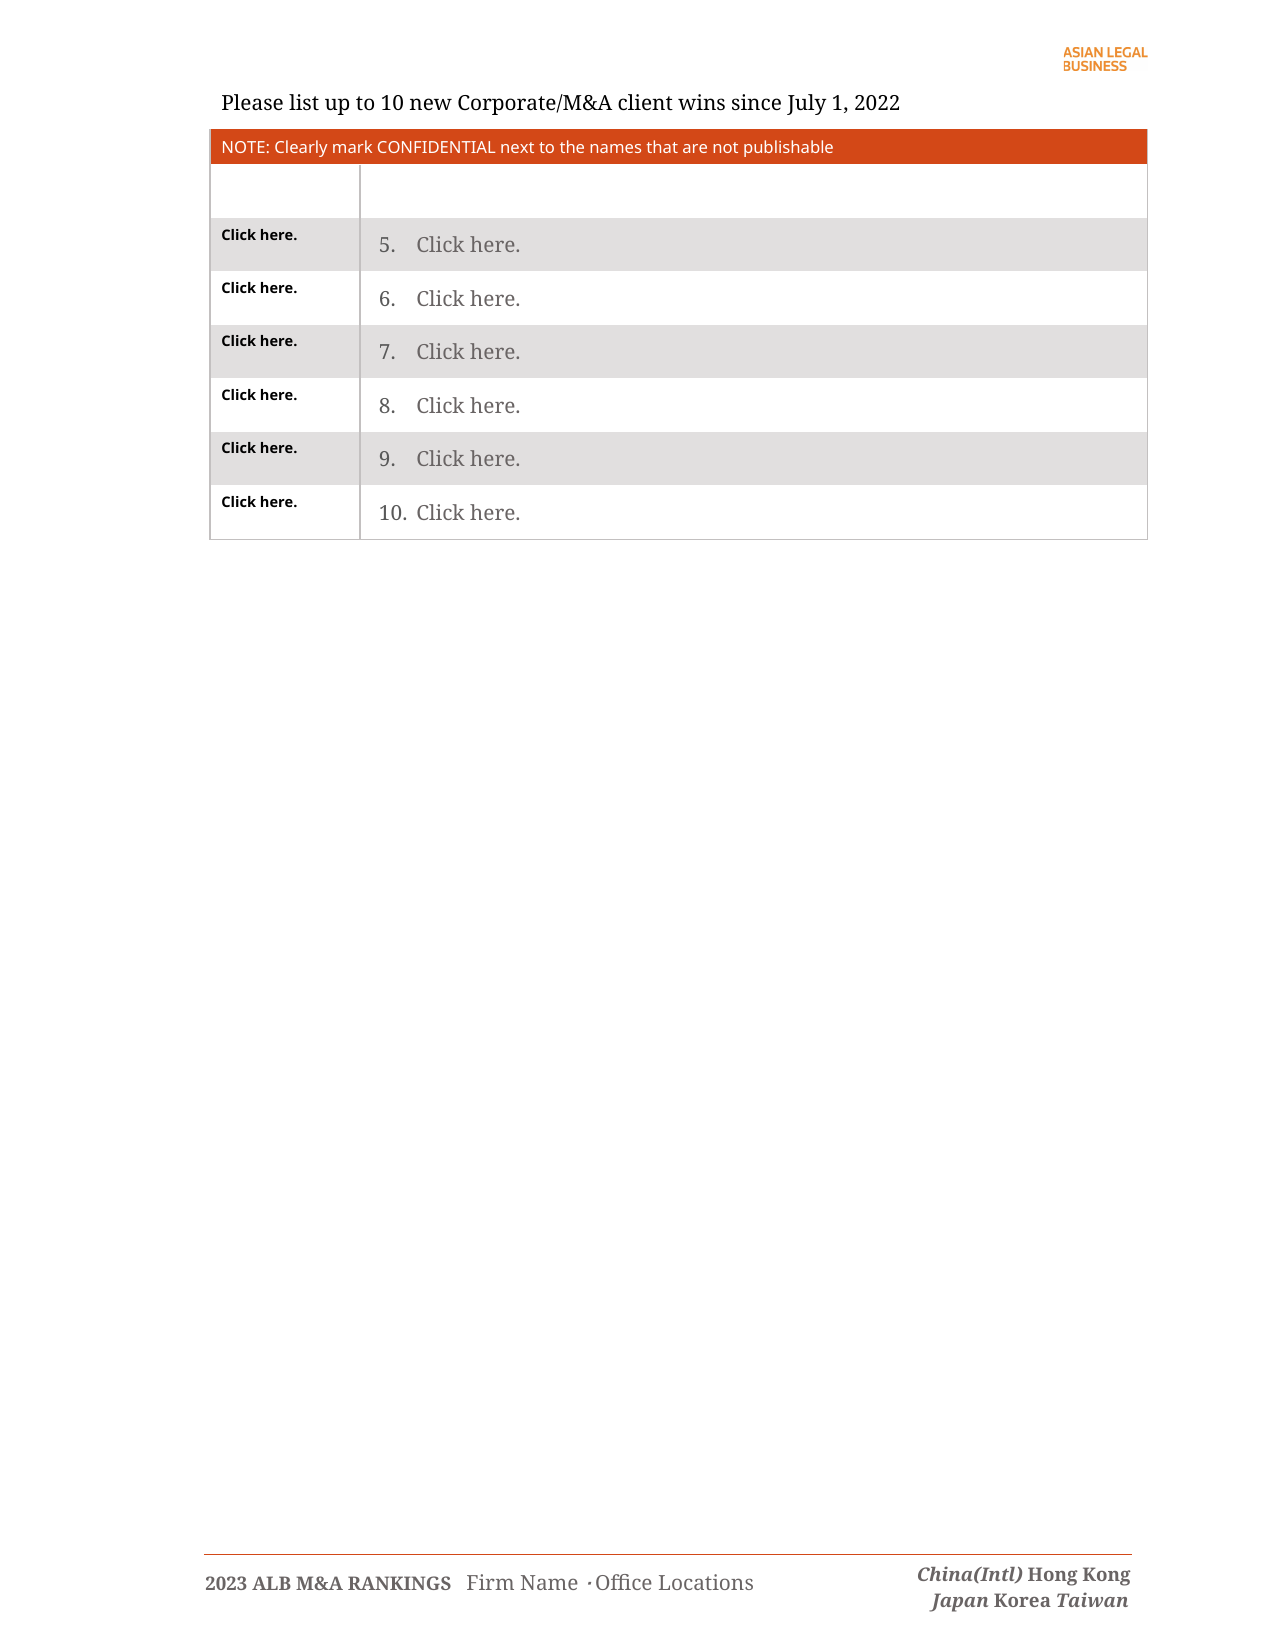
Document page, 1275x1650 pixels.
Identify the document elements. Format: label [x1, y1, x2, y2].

table_cell [361, 485, 1147, 539]
table_header [210, 76, 1147, 129]
table_cell [211, 271, 359, 325]
table_cell [361, 378, 1147, 432]
table_cell [211, 432, 359, 485]
table_cell [211, 165, 359, 218]
table_cell [211, 325, 359, 378]
table_cell [361, 165, 1147, 218]
table_cell [361, 432, 1147, 485]
table_cell [211, 129, 1147, 164]
table_cell [211, 485, 359, 539]
picture [1063, 47, 1148, 71]
table_cell [361, 271, 1147, 325]
table_cell [361, 218, 1147, 271]
table_cell [211, 378, 359, 432]
table_cell [361, 325, 1147, 378]
table_cell [211, 218, 359, 271]
